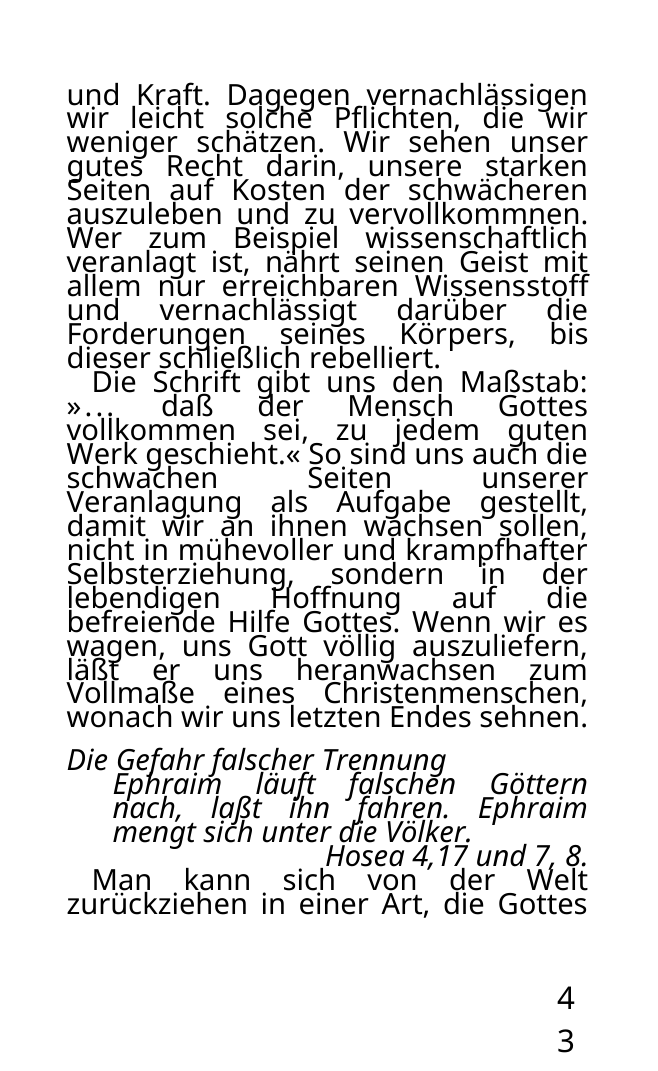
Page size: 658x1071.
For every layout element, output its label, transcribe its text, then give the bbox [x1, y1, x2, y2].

text Hosea 4,17 und 7, 8. [66, 847, 588, 871]
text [66, 86, 588, 373]
text Ephraim läuft falschen Göttern nach, laßt ihn fahren. Ephraim mengt sich unter die Völker. [112, 775, 588, 847]
text Die Schrift gibt uns den Maßstab: »... daß der Mensch Gottes vollkommen sei, zu jedem guten Werk geschieht.« So sind uns auch die schwachen Seiten unserer Veranlagung als Aufgabe gestellt, damit wir an ihnen wachsen sollen, nicht in mühevoller und krampfhafter Selbsterziehung, sondern in der lebendigen Hoffnung auf die befreiende Hilfe Gottes. Wenn wir es wagen, uns Gott völlig auszuliefern, läßt er uns heranwachsen zum Vollmaße eines Christenmenschen, wonach wir uns letzten Endes sehnen. [66, 373, 588, 733]
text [66, 871, 588, 919]
text Die Gefahr falscher Trennung [66, 751, 154, 775]
text Die Gefahr falscher Trennung [214, 751, 588, 775]
